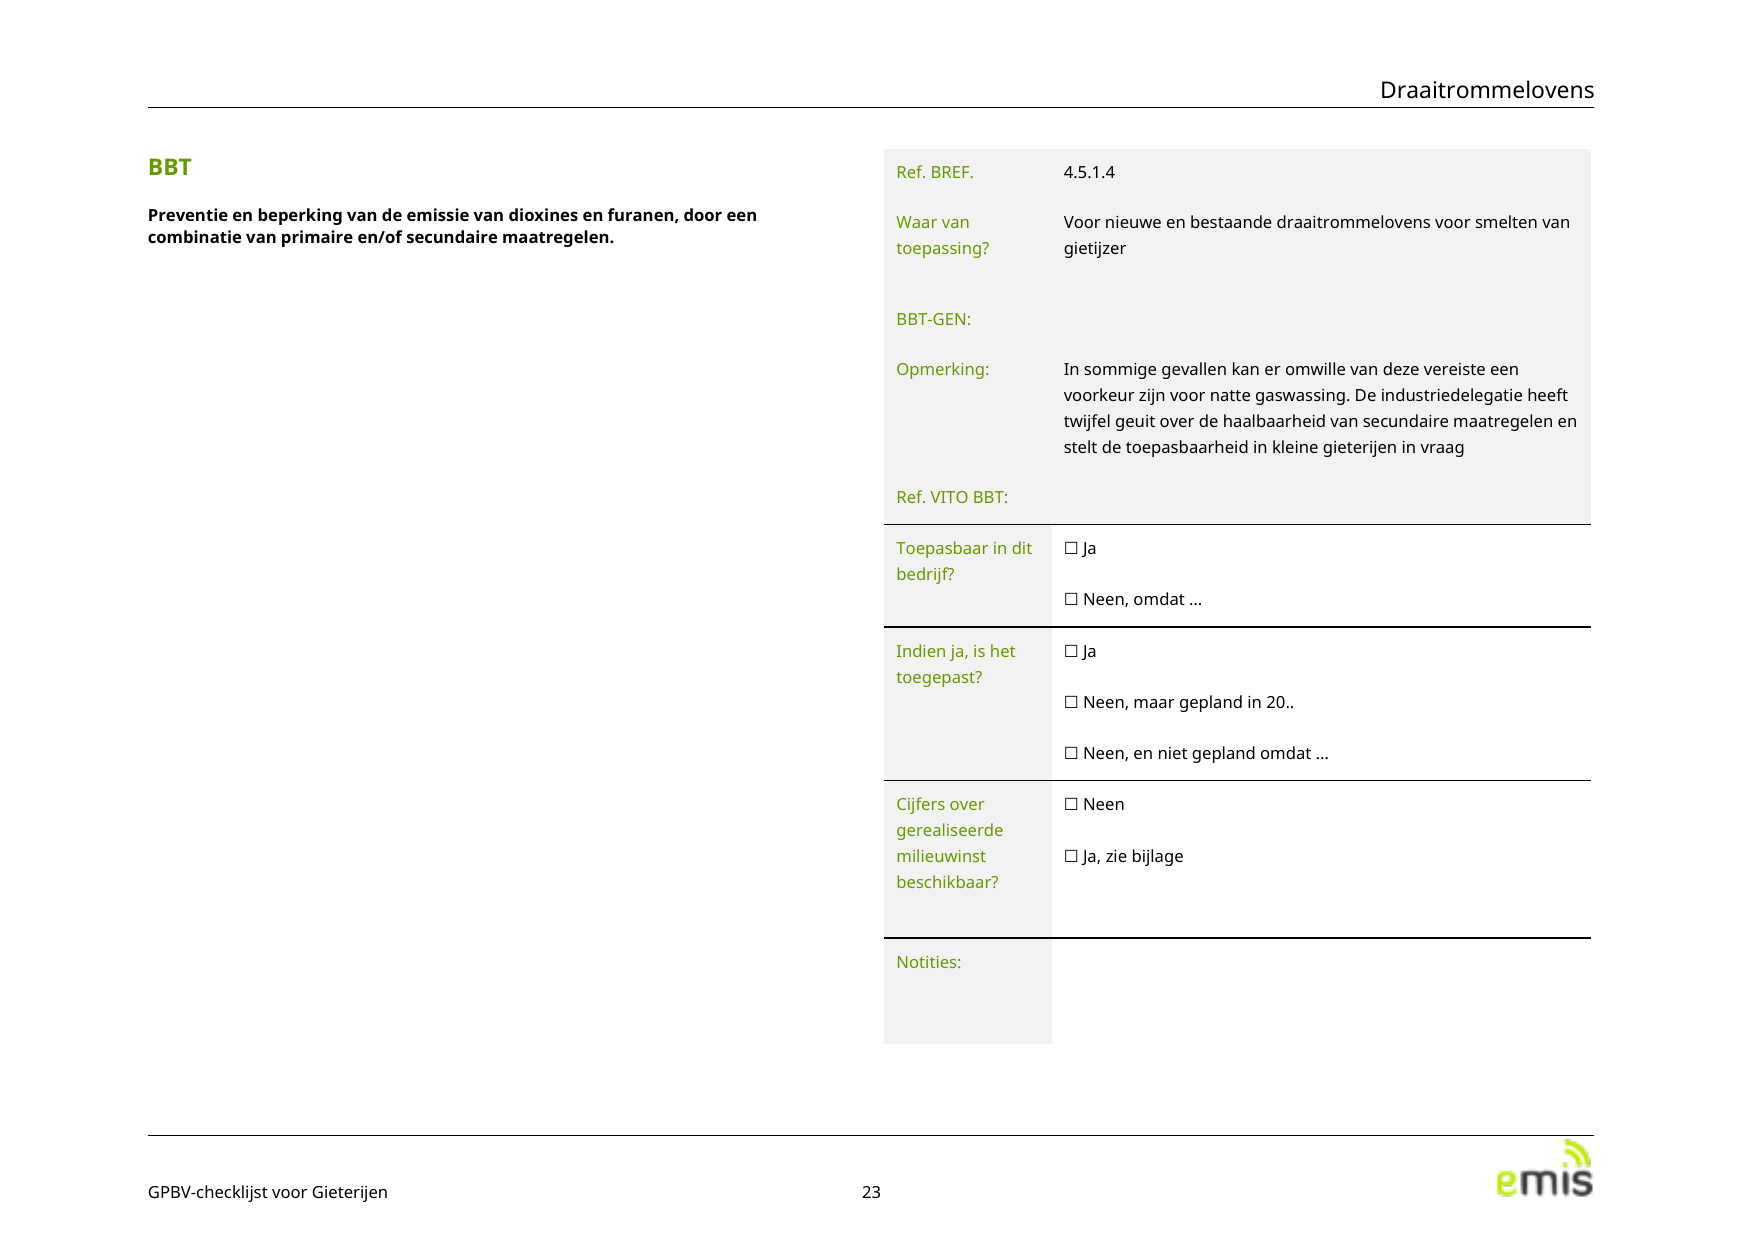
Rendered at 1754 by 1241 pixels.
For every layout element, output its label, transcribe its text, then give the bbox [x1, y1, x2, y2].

picture [1496, 1138, 1595, 1199]
table_header BBT Preventie en beperking van de emissie van dioxines en furanen, door een combinatie van primaire en/of secundaire maatregelen. [133, 134, 869, 1058]
table_header [870, 134, 1606, 1058]
text Draaitrommelovens [148, 74, 1594, 107]
